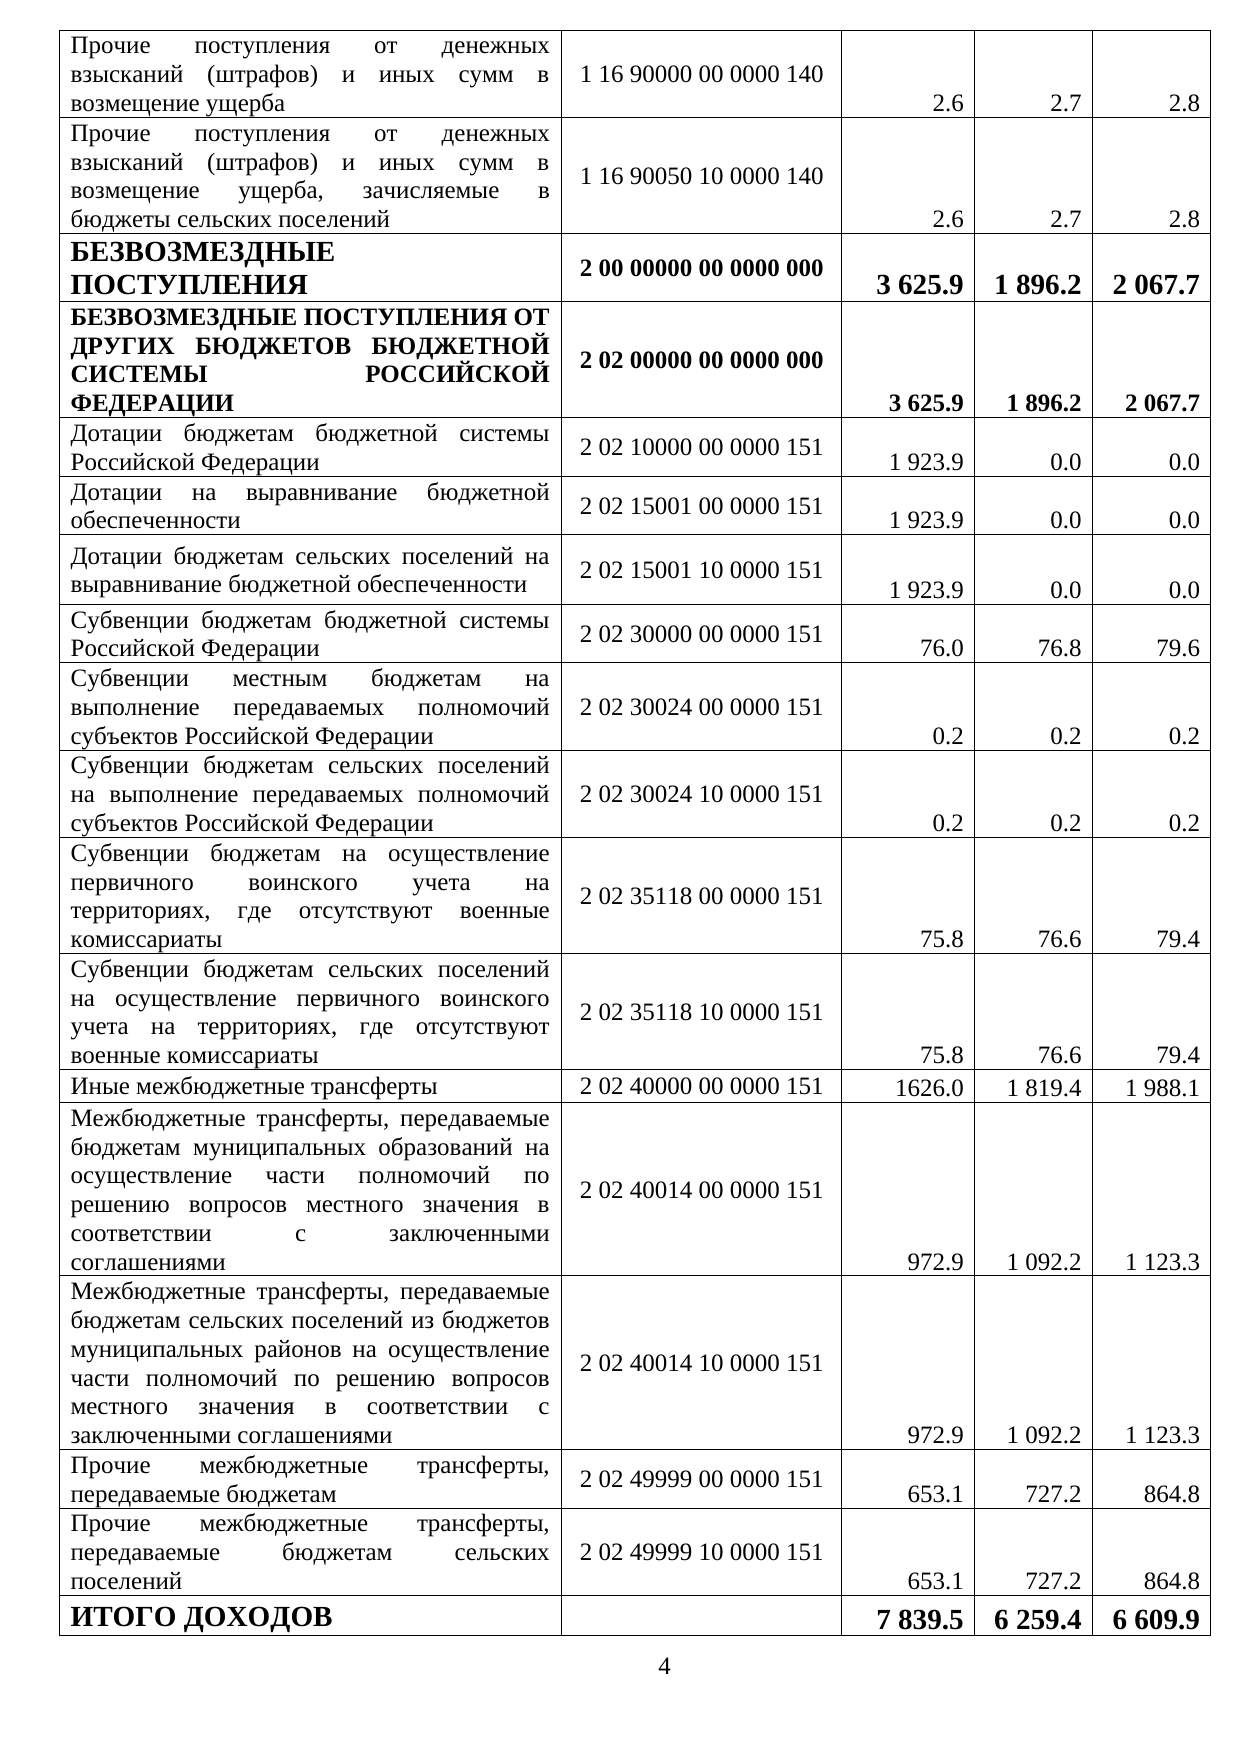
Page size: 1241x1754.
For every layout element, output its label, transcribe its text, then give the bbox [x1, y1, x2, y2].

table_cell БЕЗВОЗМЕЗДНЫЕ ПОСТУПЛЕНИЯ ОТ ДРУГИХ БЮДЖЕТОВ БЮДЖЕТНОЙ СИСТЕМЫ РОССИЙСКОЙ ФЕДЕРАЦИИ [60, 302, 561, 417]
table_cell 0.0 [1093, 535, 1210, 604]
table_cell 2 02 49999 00 0000 151 [562, 1450, 841, 1507]
table_cell Прочие межбюджетные трансферты, передаваемые бюджетам сельских поселений [60, 1509, 561, 1595]
table_cell 0.0 [975, 418, 1092, 476]
table_cell 653.1 [842, 1450, 974, 1507]
table_cell Субвенции бюджетам бюджетной системы Российской Федерации [60, 605, 561, 662]
table_cell 0.0 [1093, 418, 1210, 476]
table_cell Субвенции бюджетам сельских поселений на осуществление первичного воинского учета на территориях, где отсутствуют военные комиссариаты [60, 954, 561, 1069]
table_cell 1 988.1 [1093, 1070, 1210, 1102]
table_cell 864.8 [1093, 1509, 1210, 1595]
table_cell 76.0 [842, 605, 974, 662]
table_cell 7 839.5 [842, 1596, 974, 1635]
table_cell 1 16 90050 10 0000 140 [562, 118, 841, 233]
table_cell 2 02 00000 00 0000 000 [562, 302, 841, 417]
table_cell 2.8 [1093, 31, 1210, 117]
table_cell 0.0 [1093, 477, 1210, 534]
table_cell 2.7 [975, 118, 1092, 233]
table_cell 2 02 30000 00 0000 151 [562, 605, 841, 662]
table_cell 6 609.9 [1093, 1596, 1210, 1635]
table_cell 864.8 [1093, 1450, 1210, 1507]
table_cell 76.8 [975, 605, 1092, 662]
table_cell [562, 1596, 841, 1635]
table_cell 1 819.4 [975, 1070, 1092, 1102]
table_cell Дотации бюджетам бюджетной системы Российской Федерации [60, 418, 561, 476]
table_cell 1 092.2 [975, 1276, 1092, 1449]
table_cell 2 02 35118 10 0000 151 [562, 954, 841, 1069]
table_cell 76.6 [975, 954, 1092, 1069]
table_cell 2 00 00000 00 0000 000 [562, 234, 841, 301]
table_cell 2 02 40000 00 0000 151 [562, 1070, 841, 1102]
table_cell 2 02 40014 10 0000 151 [562, 1276, 841, 1449]
table_cell 2.6 [842, 31, 974, 117]
table_cell 2 02 30024 00 0000 151 [562, 663, 841, 749]
table_cell 972.9 [842, 1276, 974, 1449]
table_cell 2 02 35118 00 0000 151 [562, 838, 841, 953]
table_cell Субвенции бюджетам сельских поселений на выполнение передаваемых полномочий субъектов Российской Федерации [60, 751, 561, 837]
table_cell Субвенции бюджетам на осуществление первичного воинского учета на территориях, где отсутствуют военные комиссариаты [60, 838, 561, 953]
table_cell 653.1 [842, 1509, 974, 1595]
table_cell 3 625.9 [842, 234, 974, 301]
table_cell 0.2 [1093, 663, 1210, 749]
table_cell 727.2 [975, 1509, 1092, 1595]
table_cell 79.4 [1093, 838, 1210, 953]
table_cell Прочие межбюджетные трансферты, передаваемые бюджетам [60, 1450, 561, 1507]
table_cell 79.4 [1093, 954, 1210, 1069]
table_cell 0.2 [842, 751, 974, 837]
table_cell 75.8 [842, 838, 974, 953]
table_cell 2.6 [842, 118, 974, 233]
table_cell 0.2 [975, 751, 1092, 837]
table_cell 2.8 [1093, 118, 1210, 233]
table_cell Субвенции местным бюджетам на выполнение передаваемых полномочий субъектов Российской Федерации [60, 663, 561, 749]
table_cell 2 02 40014 00 0000 151 [562, 1103, 841, 1275]
table_cell 76.6 [975, 838, 1092, 953]
table_cell Прочие поступления от денежных взысканий (штрафов) и иных сумм в возмещение ущерба [60, 31, 561, 117]
table_cell Прочие поступления от денежных взысканий (штрафов) и иных сумм в возмещение ущерба, зачисляемые в бюджеты сельских поселений [60, 118, 561, 233]
table_cell 2 067.7 [1093, 302, 1210, 417]
table_cell 0.2 [1093, 751, 1210, 837]
table_cell БЕЗВОЗМЕЗДНЫЕ ПОСТУПЛЕНИЯ [60, 234, 561, 301]
table_cell Межбюджетные трансферты, передаваемые бюджетам сельских поселений из бюджетов муниципальных районов на осуществление части полномочий по решению вопросов местного значения в соответствии с заключенными соглашениями [60, 1276, 561, 1449]
table_cell 1626.0 [842, 1070, 974, 1102]
table_cell 6 259.4 [975, 1596, 1092, 1635]
table_cell 727.2 [975, 1450, 1092, 1507]
table_cell Дотации на выравнивание бюджетной обеспеченности [60, 477, 561, 534]
table_cell 972.9 [842, 1103, 974, 1275]
table_cell 1 923.9 [842, 477, 974, 534]
table_cell 79.6 [1093, 605, 1210, 662]
table_cell 0.2 [975, 663, 1092, 749]
table_cell 0.0 [975, 477, 1092, 534]
table_cell Межбюджетные трансферты, передаваемые бюджетам муниципальных образований на осуществление части полномочий по решению вопросов местного значения в соответствии с заключенными соглашениями [60, 1103, 561, 1275]
table_cell 1 123.3 [1093, 1276, 1210, 1449]
table_cell Иные межбюджетные трансферты [60, 1070, 561, 1102]
table_cell 1 092.2 [975, 1103, 1092, 1275]
table_cell Дотации бюджетам сельских поселений на выравнивание бюджетной обеспеченности [60, 535, 561, 604]
table_cell 75.8 [842, 954, 974, 1069]
table_cell 0.2 [842, 663, 974, 749]
table_cell 2 02 15001 00 0000 151 [562, 477, 841, 534]
table_cell 1 123.3 [1093, 1103, 1210, 1275]
table_cell 2 067.7 [1093, 234, 1210, 301]
table_cell 1 16 90000 00 0000 140 [562, 31, 841, 117]
table_cell 2.7 [975, 31, 1092, 117]
table_cell 2 02 15001 10 0000 151 [562, 535, 841, 604]
table_cell 3 625.9 [842, 302, 974, 417]
table_cell 1 923.9 [842, 418, 974, 476]
table_cell 2 02 30024 10 0000 151 [562, 751, 841, 837]
table_cell 1 896.2 [975, 302, 1092, 417]
table_cell 1 896.2 [975, 234, 1092, 301]
table_cell 1 923.9 [842, 535, 974, 604]
table_cell 0.0 [975, 535, 1092, 604]
table_cell ИТОГО ДОХОДОВ [60, 1596, 561, 1635]
table_cell 2 02 49999 10 0000 151 [562, 1509, 841, 1595]
table_cell 2 02 10000 00 0000 151 [562, 418, 841, 476]
